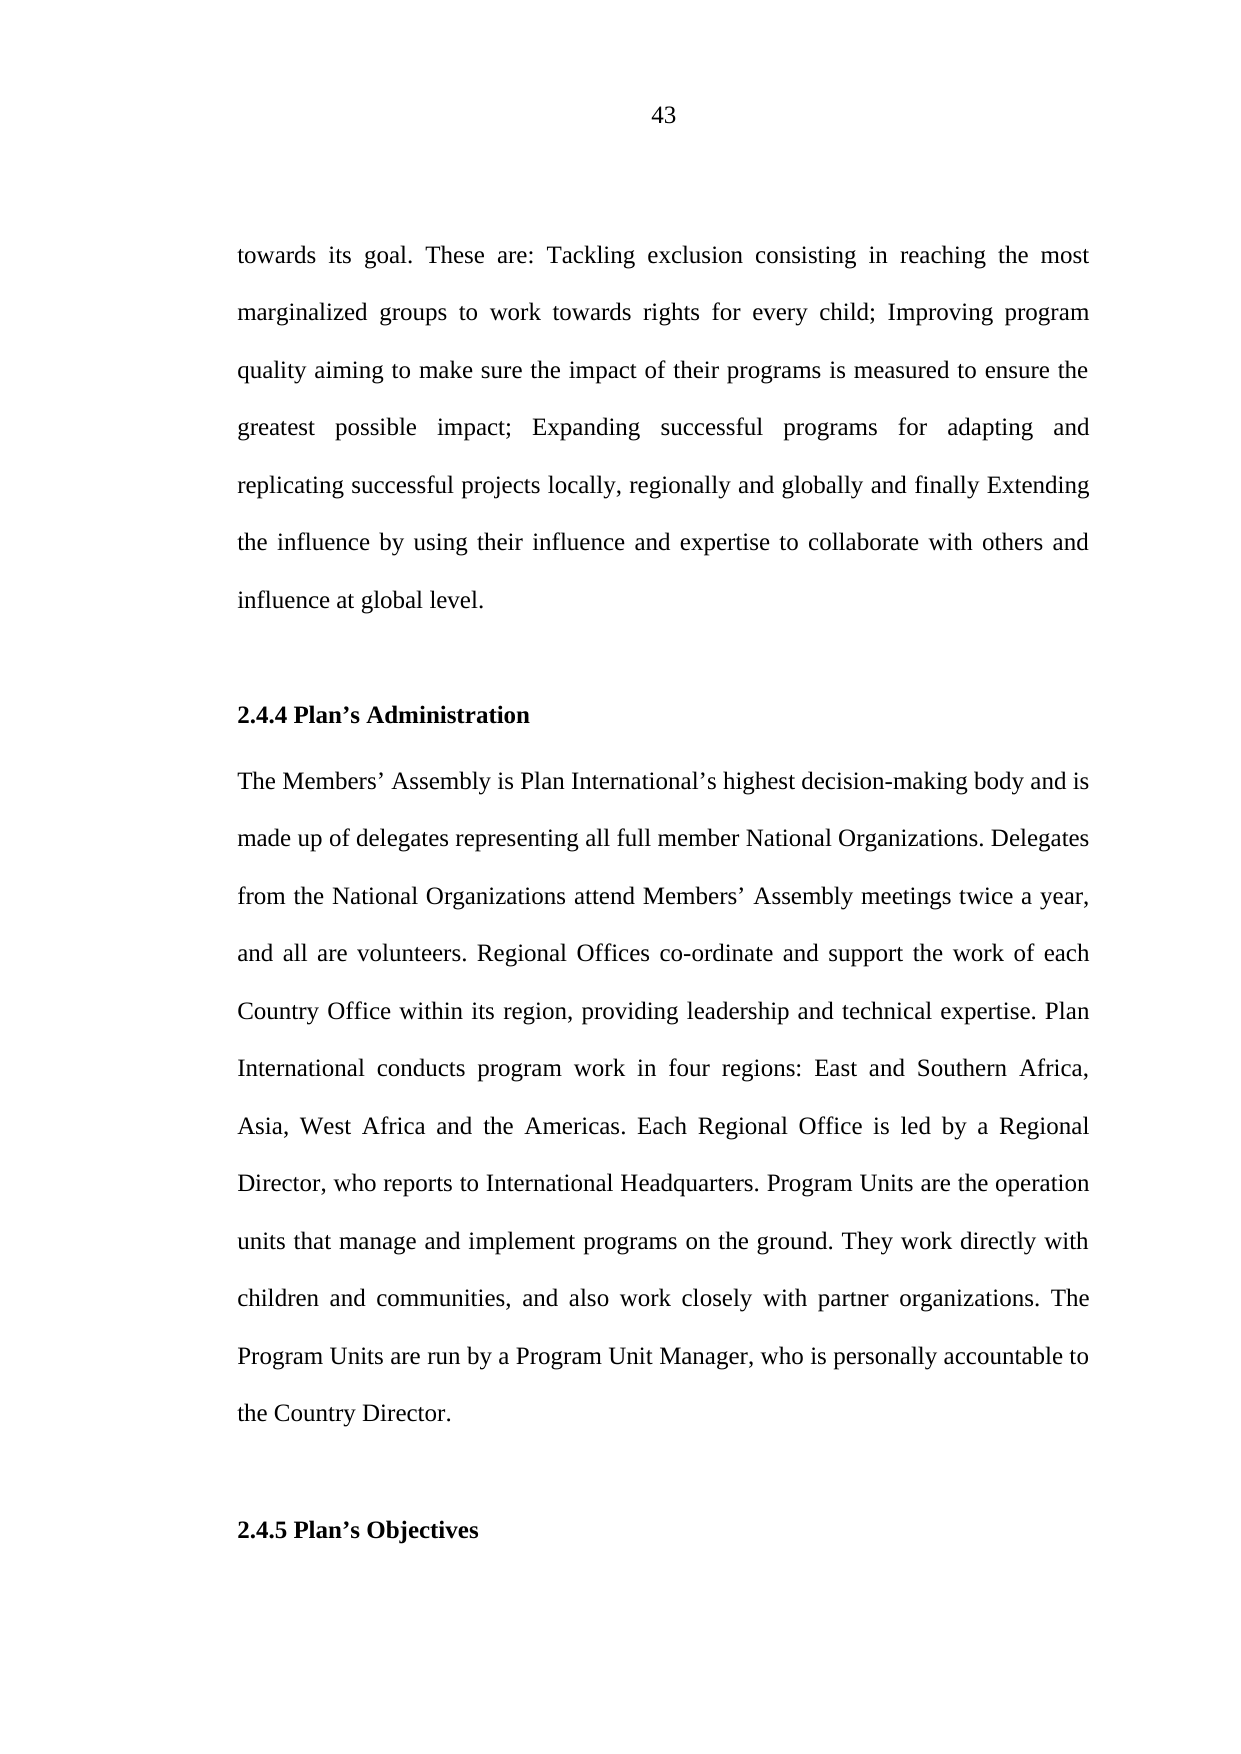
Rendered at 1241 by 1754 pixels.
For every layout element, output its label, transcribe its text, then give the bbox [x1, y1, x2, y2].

text The Members’ Assembly is Plan International’s highest decision-making body and is made up of delegates representing all full member National Organizations. Delegates from the National Organizations attend Members’ Assembly meetings twice a year, and all are volunteers. Regional Offices co-ordinate and support the work of each Country Office within its region, providing leadership and technical expertise. Plan International conducts program work in four regions: East and Southern Africa, Asia, West Africa and the Americas. Each Regional Office is led by a Regional Director, who reports to International Headquarters. Program Units are the operation units that manage and implement programs on the ground. They work directly with children and communities, and also work closely with partner organizations. The Program Units are run by a Program Unit Manager, who is personally accountable to the Country Director. [237, 766, 1090, 1427]
text 2.4.5 Plan’s Objectives [237, 1515, 1090, 1544]
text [237, 240, 1090, 614]
text 2.4.4 Plan’s Administration [237, 700, 1090, 729]
